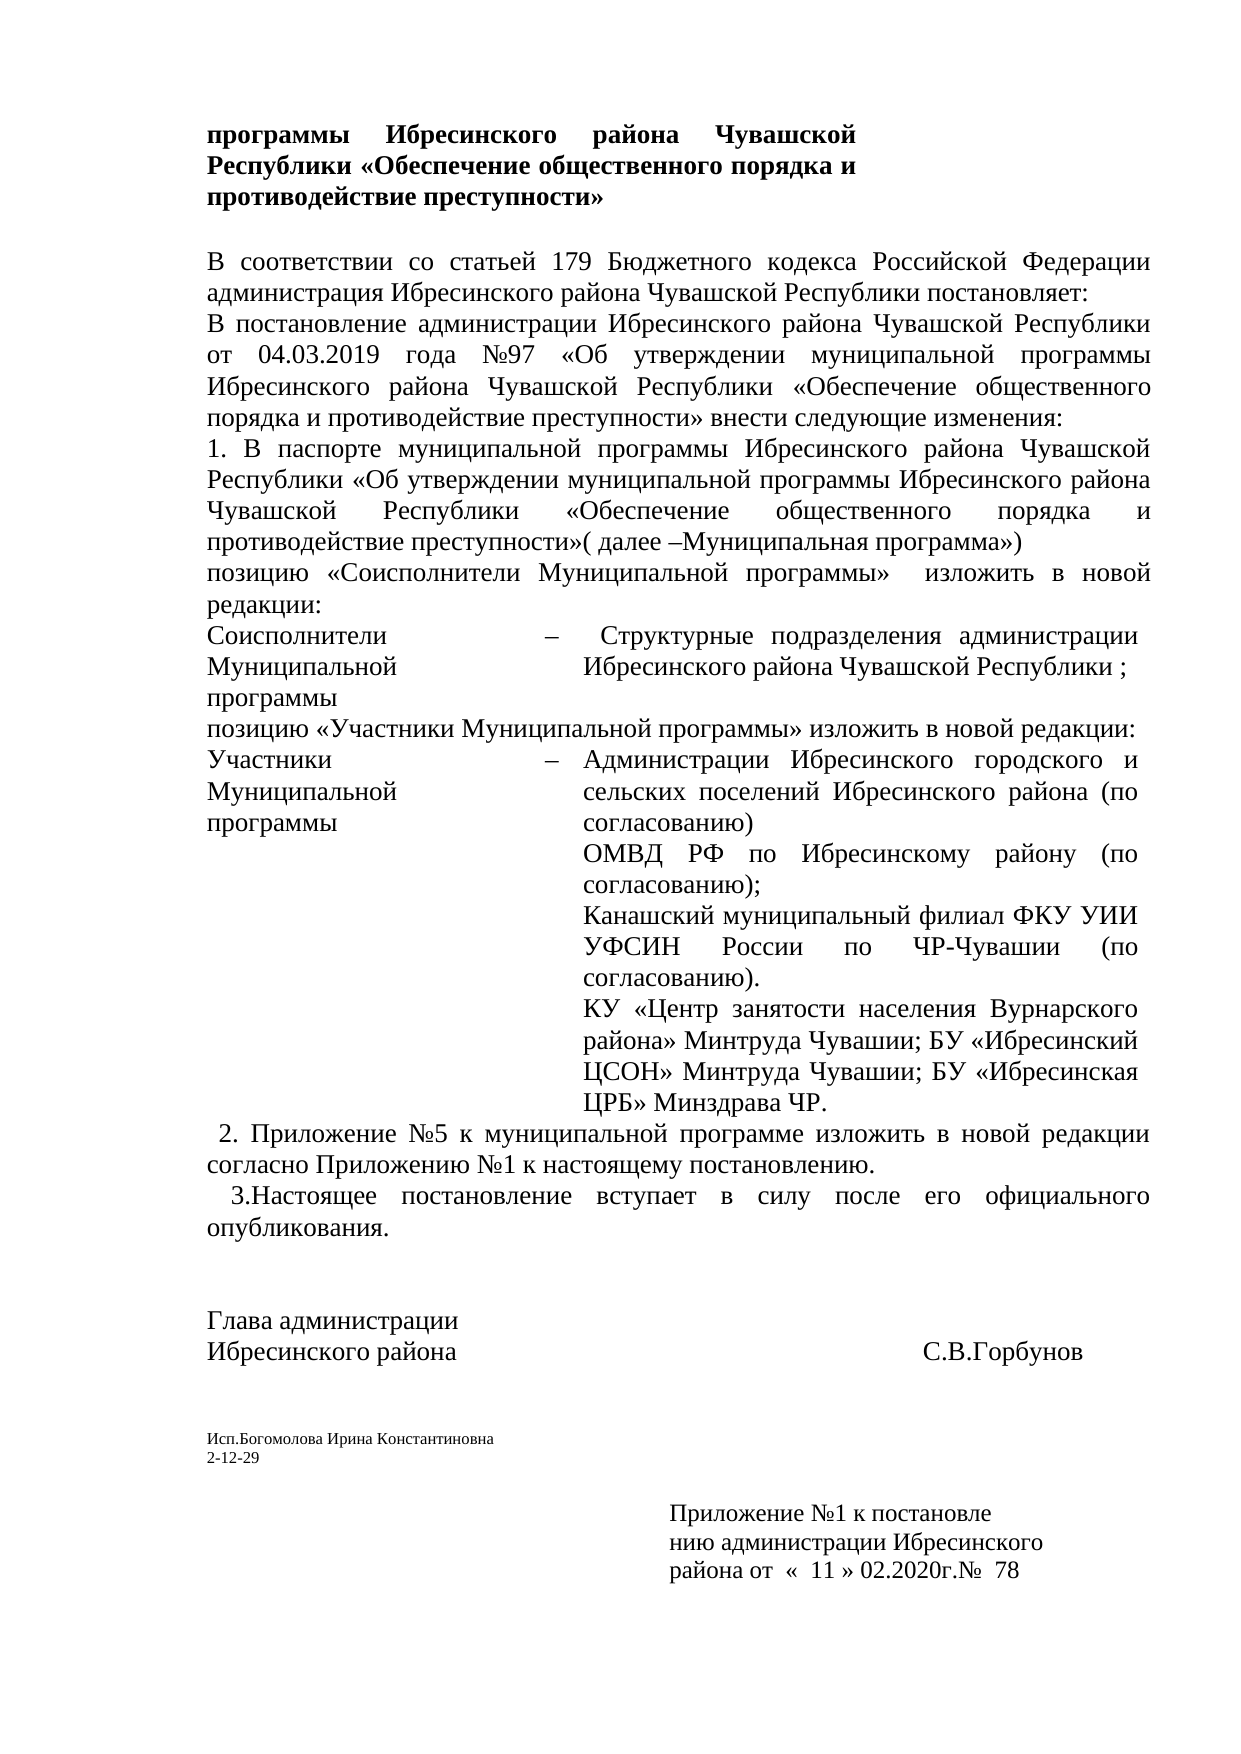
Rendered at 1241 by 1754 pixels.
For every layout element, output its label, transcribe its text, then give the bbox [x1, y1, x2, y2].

text позицию «Соисполнители Муниципальной программы» изложить в новой редакции: [207, 557, 1152, 619]
text 2. Приложение №5 к муниципальной программе изложить в новой редакции согласно Приложению №1 к настоящему постановлению. [207, 1117, 1152, 1179]
text 3.Настоящее постановление вступает в силу после его официального опубликования. [207, 1179, 1152, 1242]
text В соответствии со статьей 179 Бюджетного кодекса Российской Федерации администрация Ибресинского района Чувашской Республики постановляет: [207, 245, 1152, 307]
text района от « 11 » 02.2020г.№ 78 [207, 1556, 1152, 1584]
text 2-12-29 [207, 1448, 1152, 1467]
text позицию «Участники Муниципальной программы» изложить в новой редакции: [207, 712, 1152, 743]
text Ибресинского района С.В.Горбунов [207, 1335, 1152, 1366]
text нию администрации Ибресинского [207, 1527, 1152, 1556]
table_header Соисполнители Муниципальной программы [200, 619, 538, 712]
table_header – [539, 619, 576, 712]
table_header Администрации Ибресинского городского и сельских поселений Ибресинского района (по согласованию) ОМВД РФ по Ибресинскому району (по согласованию); Канашский муниципальный филиал ФКУ УИИ УФСИН России по ЧР-Чувашии (по согласованию). КУ «Центр занятости населения Вурнарского района» Минтруда Чувашии; БУ «Ибресинский ЦСОН» Минтруда Чувашии; БУ «Ибресинская ЦРБ» Минздрава ЧР. [576, 744, 1145, 1117]
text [207, 118, 857, 212]
table_header – [539, 744, 576, 1117]
text В постановление администрации Ибресинского района Чувашской Республики от 04.03.2019 года №97 «Об утверждении муниципальной программы Ибресинского района Чувашской Республики «Обеспечение общественного порядка и противодействие преступности» внести следующие изменения: [207, 307, 1152, 432]
table_header Структурные подразделения администрации Ибресинского района Чувашской Республики ; [576, 619, 1145, 712]
table_header Участники Муниципальной программы [200, 744, 538, 1117]
text 1. В паспорте муниципальной программы Ибресинского района Чувашской Республики «Об утверждении муниципальной программы Ибресинского района Чувашской Республики «Обеспечение общественного порядка и противодействие преступности»( далее –Муниципальная программа») [207, 432, 1152, 557]
text Приложение №1 к постановле [207, 1498, 1152, 1527]
text Исп.Богомолова Ирина Константиновна [207, 1429, 1152, 1448]
text Глава администрации [207, 1304, 1152, 1335]
